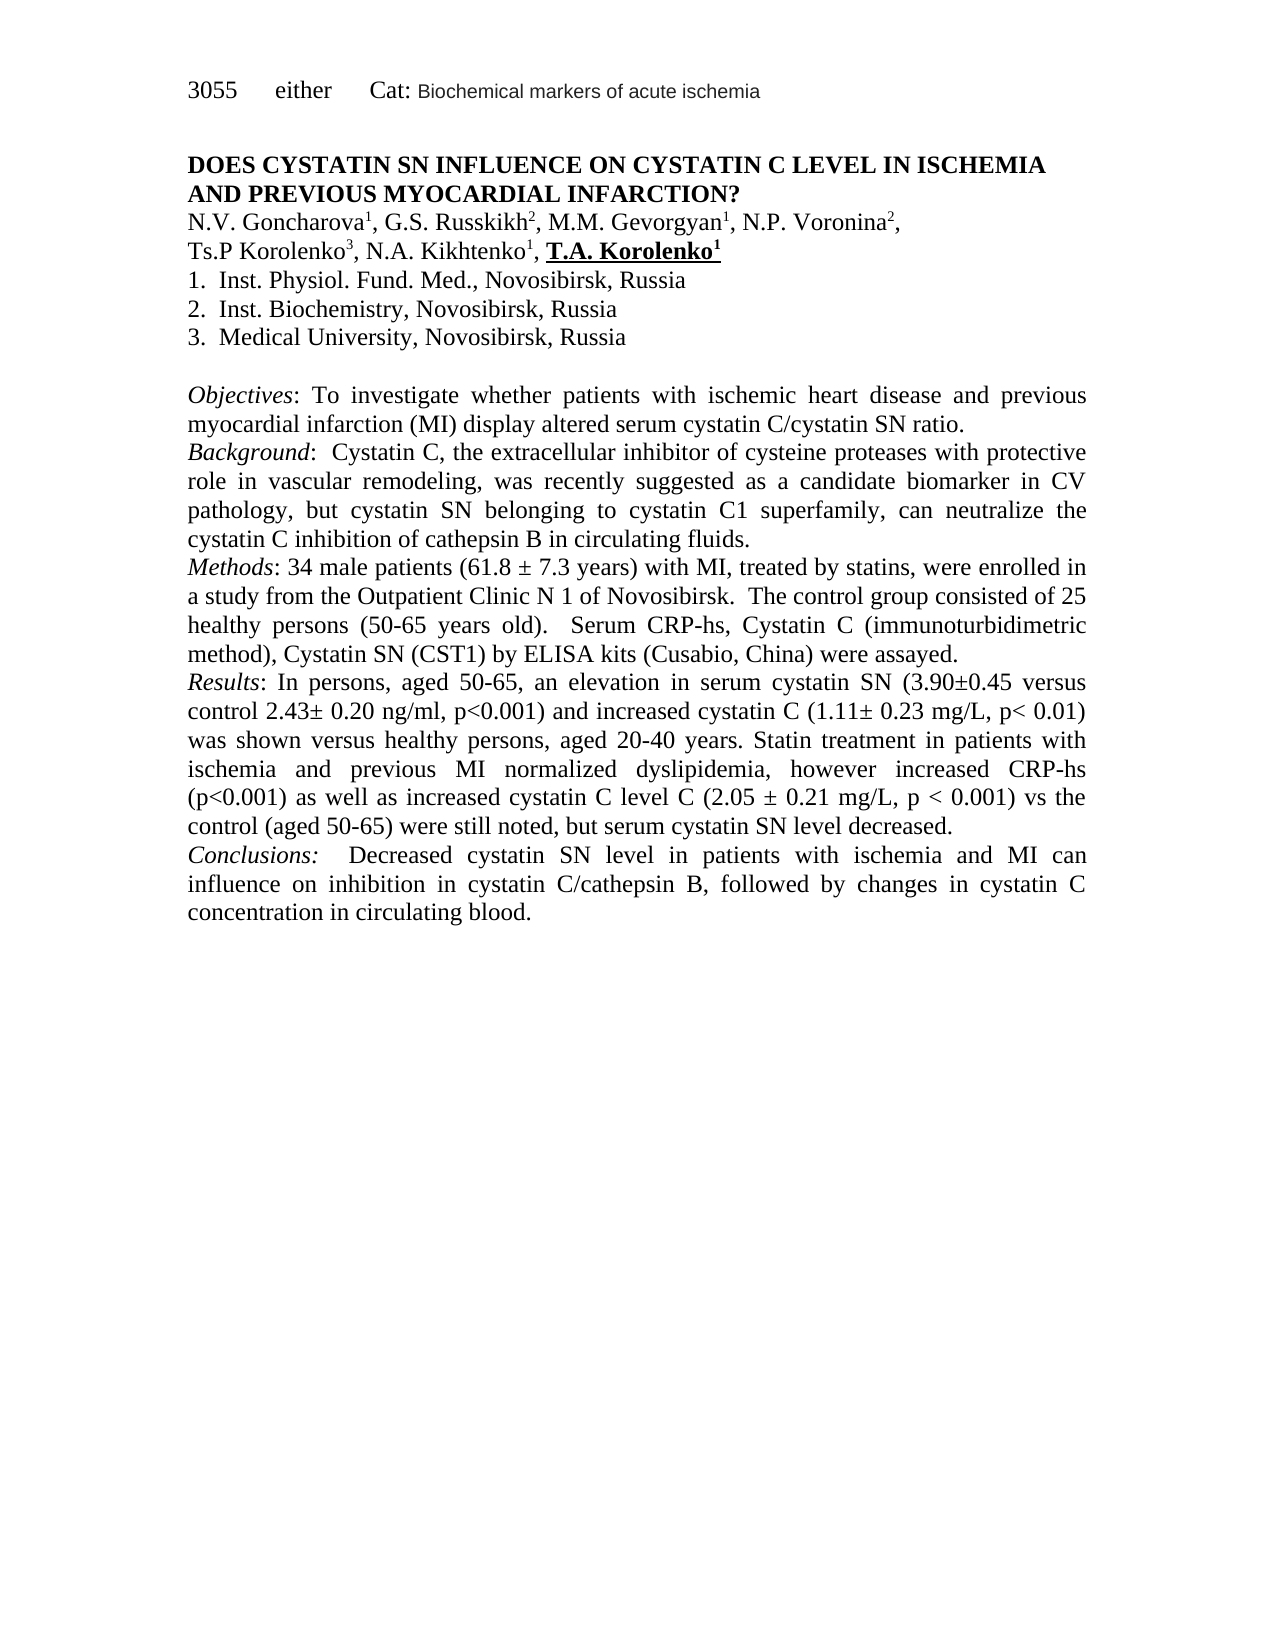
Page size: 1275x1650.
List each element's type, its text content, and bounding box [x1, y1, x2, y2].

text Results: In persons, aged 50-65, an elevation in serum cystatin SN (3.90±0.45 versus control 2.43± 0.20 ng/ml, p<0.001) and increased cystatin C (1.11± 0.23 mg/L, p< 0.01) was shown versus healthy persons, aged 20-40 years. Statin treatment in patients with ischemia and previous MI normalized dyslipidemia, however increased CRP-hs (p<0.001) as well as increased cystatin C level C (2.05 ± 0.21 mg/L, p < 0.001) vs the control (aged 50-65) were still noted, but serum cystatin SN level decreased. [187, 667, 1087, 840]
text N.V. Goncharova1, G.S. Russkikh2, M.M. Gevorgyan1, N.P. Voronina2, [187, 207, 1087, 236]
text 1. Inst. Physiol. Fund. Med., Novosibirsk, Russia [187, 265, 1087, 294]
text Ts.P Korolenko3, N.A. Kikhtenko1, T.A. Korolenko1 [187, 236, 1087, 265]
text Methods: 34 male patients (61.8 ± 7.3 years) with MI, treated by statins, were enrolled in a study from the Outpatient Clinic N 1 of Novosibirsk. The control group consisted of 25 healthy persons (50-65 years old). Serum CRP-hs, Cystatin C (immunoturbidimetric method), Cystatin SN (CST1) by ELISA kits (Cusabio, China) were assayed. [187, 552, 1087, 667]
text 3. Medical University, Novosibirsk, Russia [187, 322, 1087, 351]
text 2. Inst. Biochemistry, Novosibirsk, Russia [187, 294, 1087, 322]
text Conclusions: Decreased cystatin SN level in patients with ischemia and MI can influence on inhibition in cystatin C/cathepsin B, followed by changes in cystatin C concentration in circulating blood. [187, 840, 1087, 926]
text Background: Cystatin C, the extracellular inhibitor of cysteine proteases with protective role in vascular remodeling, was recently suggested as a candidate biomarker in CV pathology, but cystatin SN belonging to cystatin C1 superfamily, can neutralize the cystatin C inhibition of cathepsin B in circulating fluids. [187, 437, 1087, 552]
text Objectives: To investigate whether patients with ischemic heart disease and previous myocardial infarction (MI) display altered serum cystatin C/cystatin SN ratio. [187, 380, 1087, 437]
text DOES CYSTATIN SN INFLUENCE ON CYSTATIN C LEVEL IN ISCHEMIA AND PREVIOUS MYOCARDIAL INFARCTION? [187, 150, 1087, 207]
